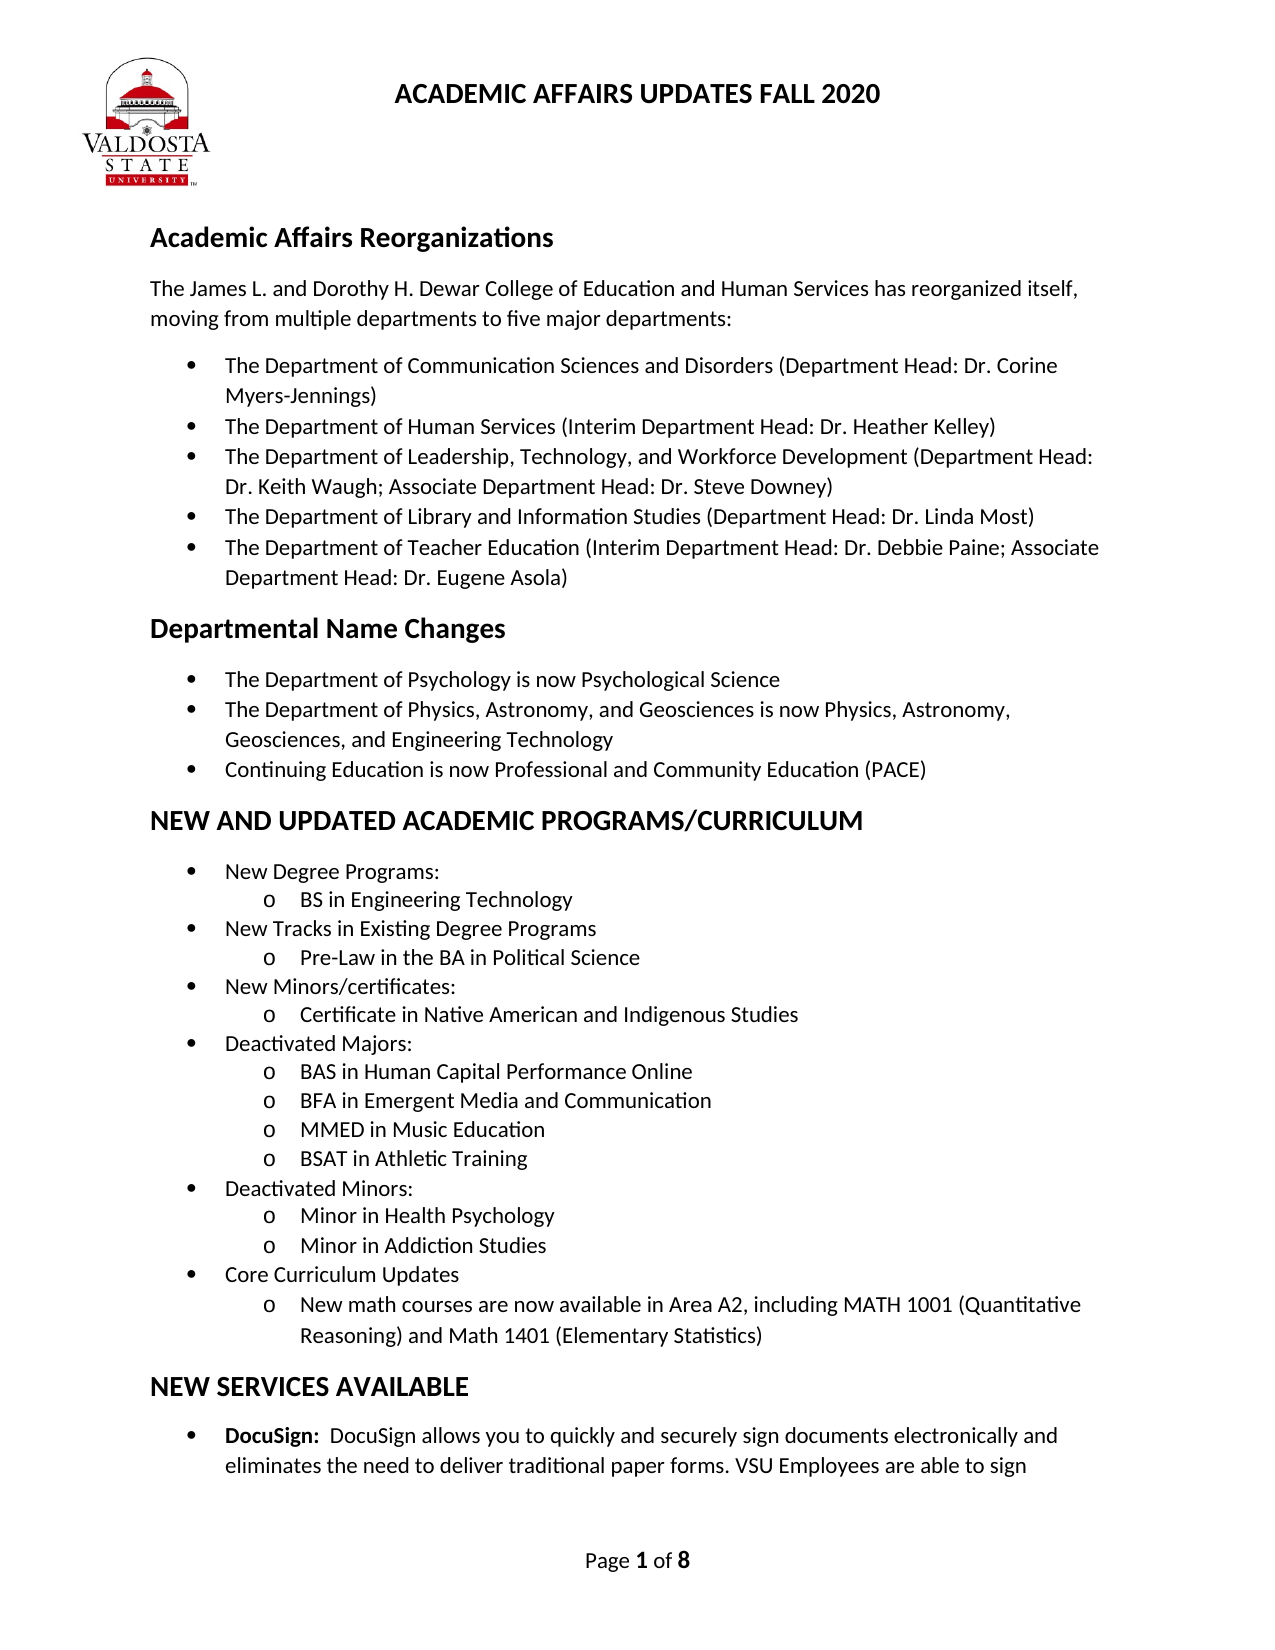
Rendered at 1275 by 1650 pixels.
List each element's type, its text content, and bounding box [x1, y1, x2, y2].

list New math courses are now available in Area A2, including MATH 1001 (Quantitative Reasoning) and Math 1401 (Elementary Statistics) [262, 1290, 1125, 1349]
list MMED in Music Education [262, 1115, 1125, 1144]
text Academic Affairs Reorganizations [150, 219, 1125, 255]
list Minor in Addiction Studies [262, 1231, 1125, 1260]
list BS in Engineering Technology [262, 885, 1125, 914]
picture [71, 46, 221, 196]
text New and Updated Academic Programs/Curriculum [150, 802, 1125, 838]
list New Minors/certificates: [187, 972, 1125, 1000]
list Deactivated Majors: [187, 1029, 1125, 1057]
list New Degree Programs: [187, 857, 1125, 885]
list Continuing Education is now Professional and Community Education (PACE) [187, 755, 1125, 783]
text New Services Available [150, 1368, 1125, 1404]
list BFA in Emergent Media and Communication [262, 1086, 1125, 1115]
list The Department of Library and Information Studies (Department Head: Dr. Linda Most) [187, 502, 1125, 530]
list The Department of Leadership, Technology, and Workforce Development (Department Head: Dr. Keith Waugh; Associate Department Head: Dr. Steve Downey) [187, 442, 1125, 500]
list The Department of Psychology is now Psychological Science [187, 665, 1125, 693]
list Core Curriculum Updates [187, 1260, 1125, 1288]
list Minor in Health Psychology [262, 1202, 1125, 1231]
list Deactivated Minors: [187, 1174, 1125, 1202]
list The Department of Human Services (Interim Department Head: Dr. Heather Kelley) [187, 412, 1125, 440]
list The Department of Communication Sciences and Disorders (Department Head: Dr. Corine Myers-Jennings) [187, 351, 1125, 409]
list Certificate in Native American and Indigenous Studies [262, 1000, 1125, 1029]
list The Department of Teacher Education (Interim Department Head: Dr. Debbie Paine; Associate Department Head: Dr. Eugene Asola) [187, 533, 1125, 591]
list BSAT in Athletic Training [262, 1144, 1125, 1174]
text Departmental Name Changes [150, 610, 1125, 645]
list New Tracks in Existing Degree Programs [187, 914, 1125, 943]
list The Department of Physics, Astronomy, and Geosciences is now Physics, Astronomy, Geosciences, and Engineering Technology [187, 695, 1125, 753]
list BAS in Human Capital Performance Online [262, 1057, 1125, 1086]
list Pre-Law in the BA in Political Science [262, 943, 1125, 972]
text The James L. and Dorothy H. Dewar College of Education and Human Services has reorganized itself, moving from multiple departments to five major departments: [150, 274, 1125, 332]
